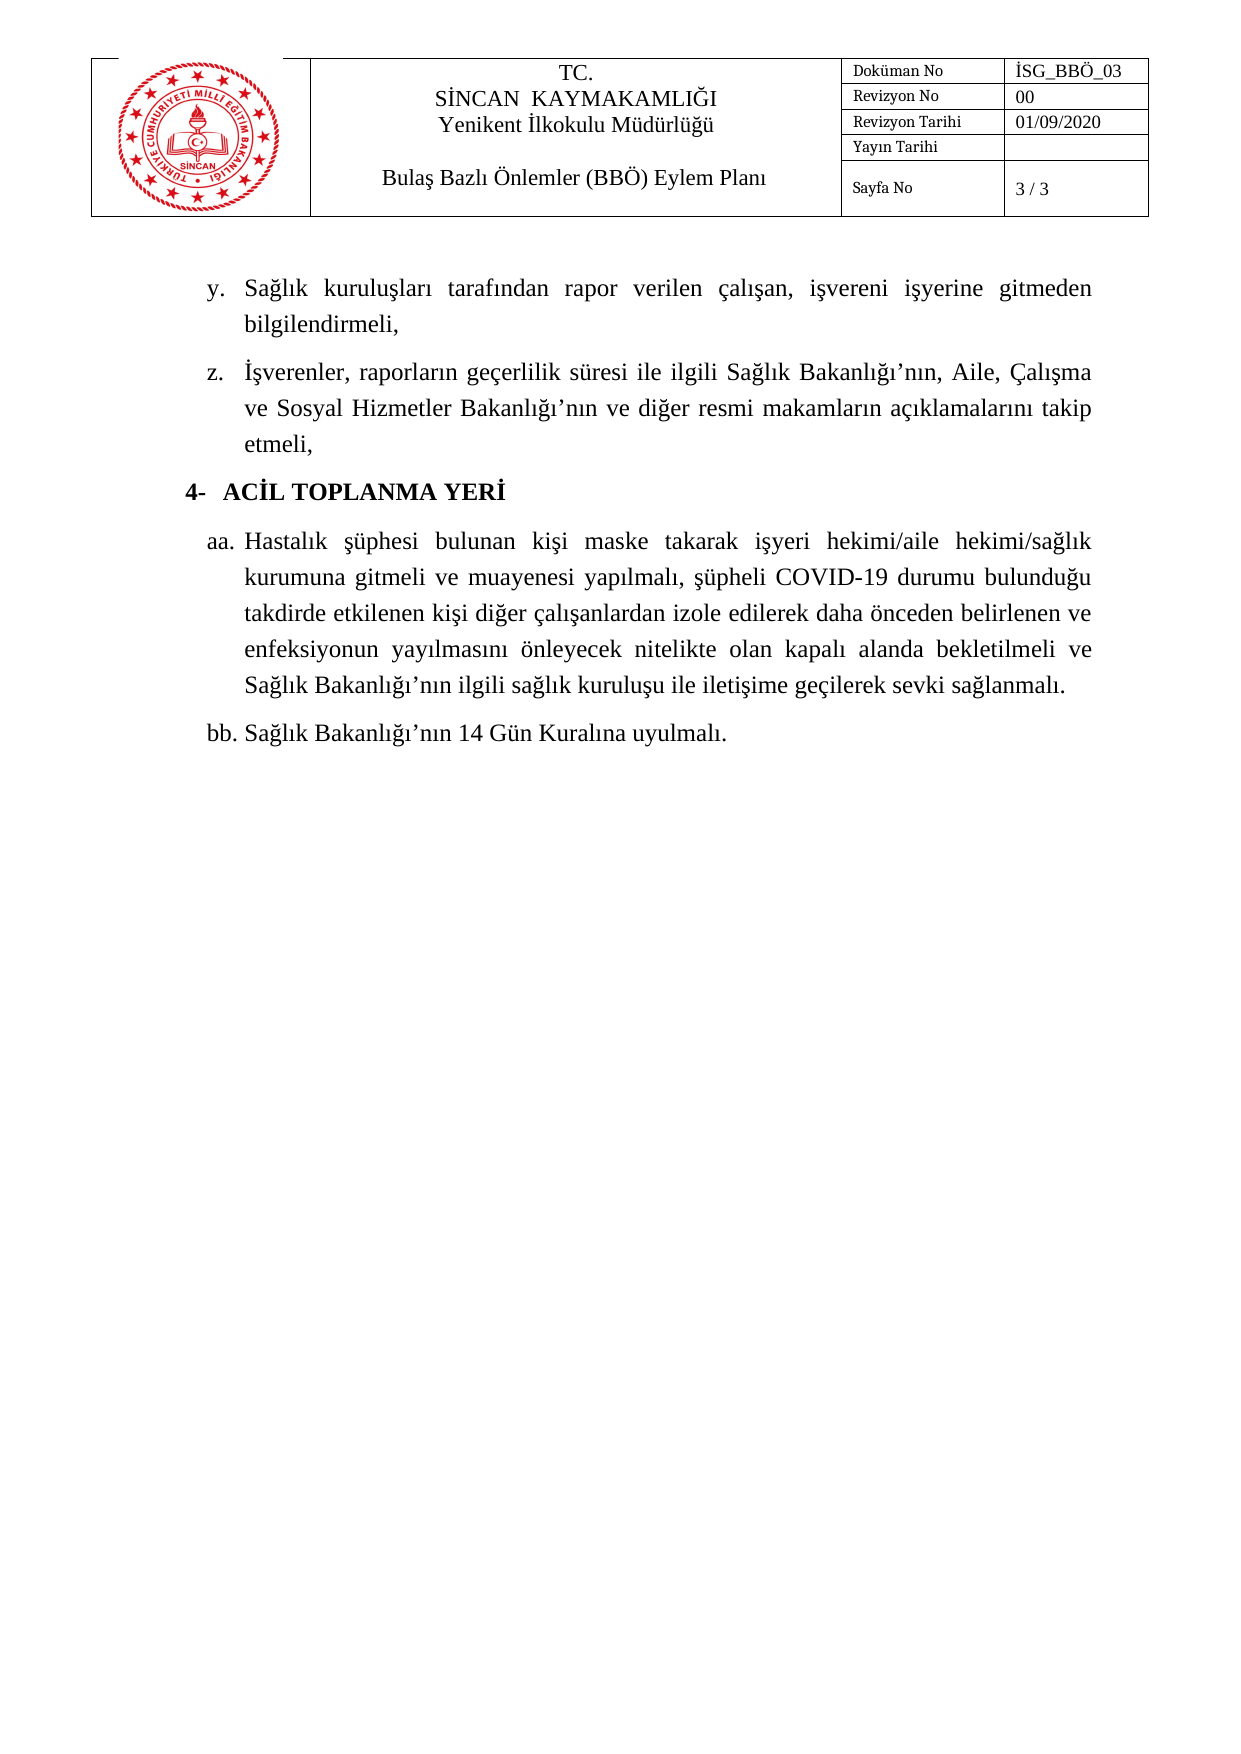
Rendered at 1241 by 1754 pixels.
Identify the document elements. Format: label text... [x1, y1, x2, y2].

list İşverenler, raporların geçerlilik süresi ile ilgili Sağlık Bakanlığı’nın, Aile, Çalışma ve Sosyal Hizmetler Bakanlığı’nın ve diğer resmi makamların açıklamalarını takip etmeli, [207, 357, 1093, 458]
list ACİL TOPLANMA YERİ [185, 477, 1093, 506]
list Sağlık kuruluşları tarafından rapor verilen çalışan, işvereni işyerine gitmeden bilgilendirmeli, [207, 273, 1093, 337]
list Hastalık şüphesi bulunan kişi maske takarak işyeri hekimi/aile hekimi/sağlık kurumuna gitmeli ve muayenesi yapılmalı, şüpheli COVID-19 durumu bulunduğu takdirde etkilenen kişi diğer çalışanlardan izole edilerek daha önceden belirlenen ve enfeksiyonun yayılmasını önleyecek nitelikte olan kapalı alanda bekletilmeli ve Sağlık Bakanlığı’nın ilgili sağlık kuruluşu ile iletişime geçilerek sevki sağlanmalı. [207, 526, 1093, 698]
picture [118, 58, 283, 216]
list Sağlık Bakanlığı’nın 14 Gün Kuralına uyulmalı. [207, 718, 1093, 747]
